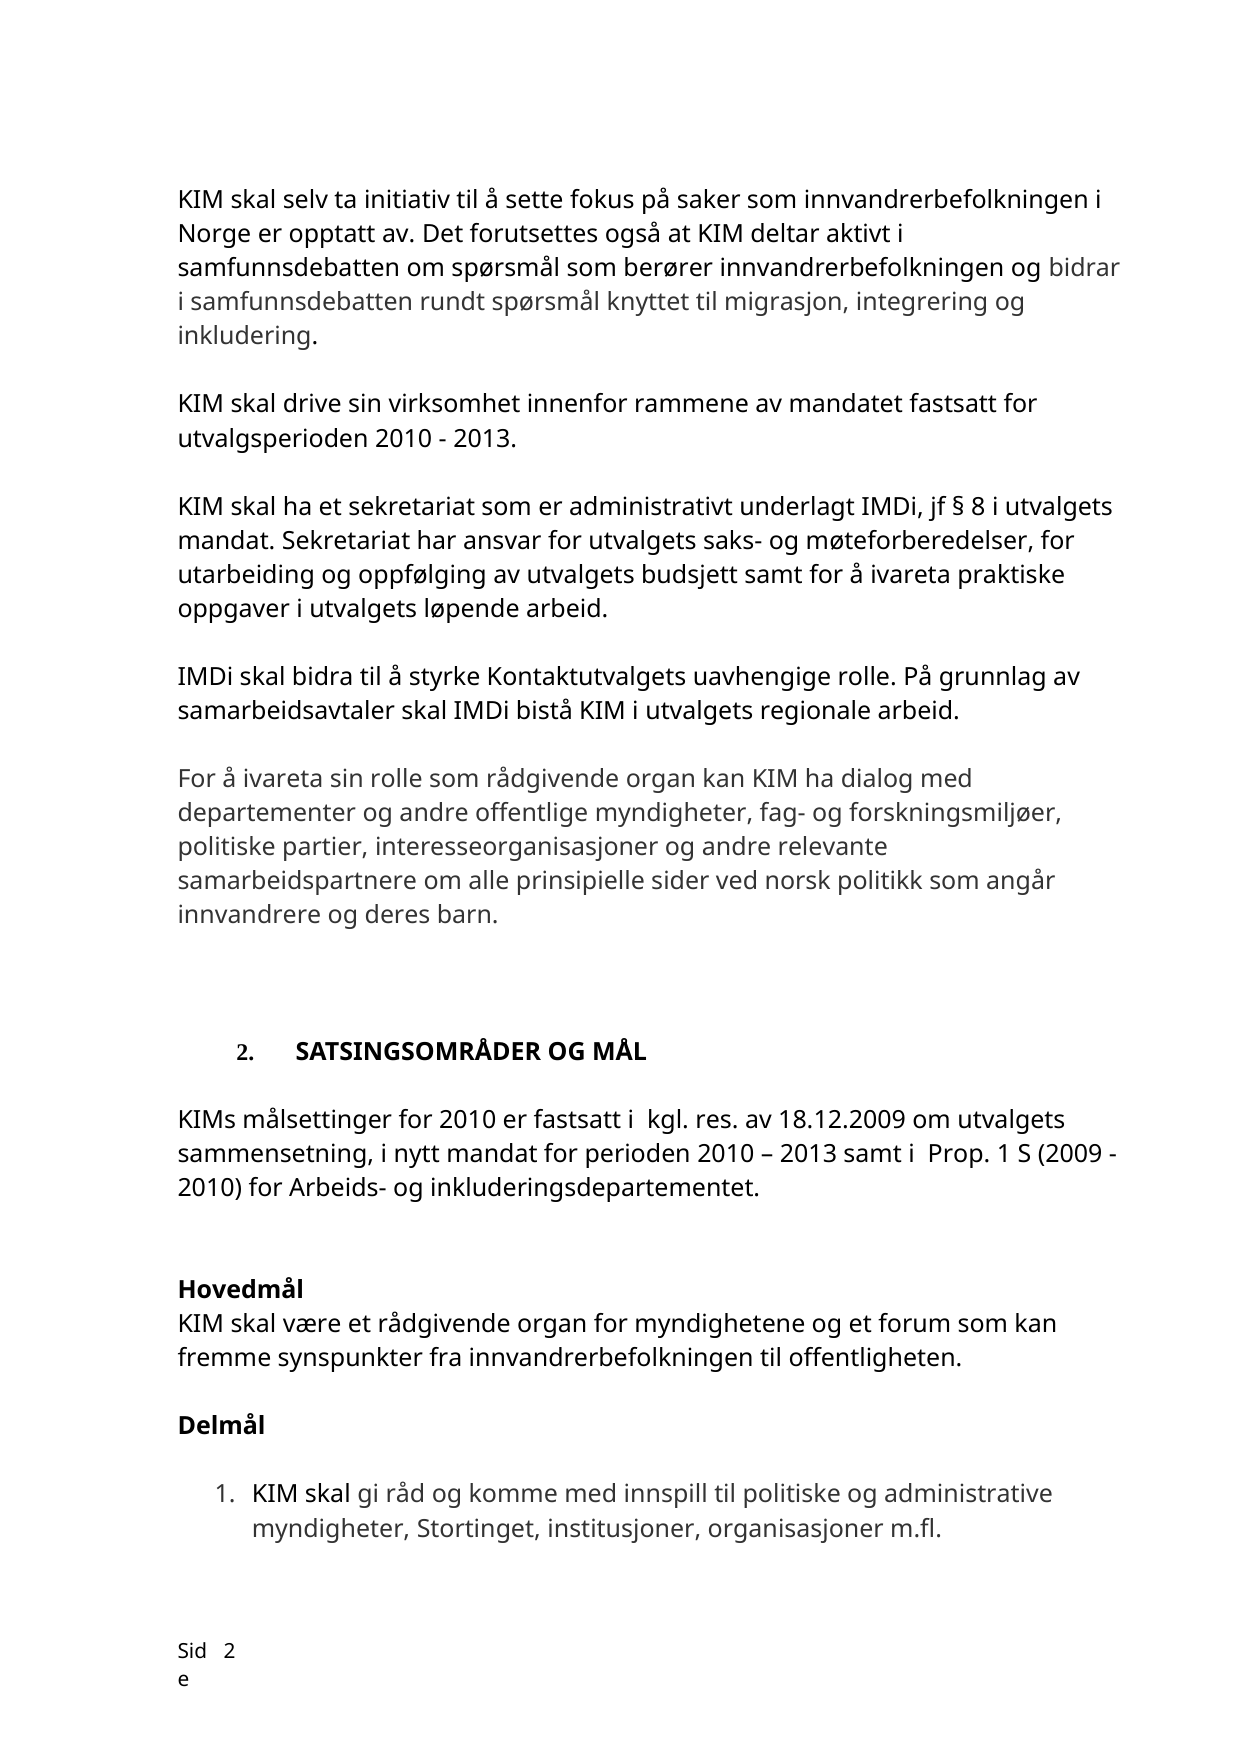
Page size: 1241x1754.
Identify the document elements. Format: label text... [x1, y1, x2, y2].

text KIMs målsettinger for 2010 er fastsatt i kgl. res. av 18.12.2009 om utvalgets sammensetning, i nytt mandat for perioden 2010 – 2013 samt i Prop. 1 S (2009 - 2010) for Arbeids- og inkluderingsdepartementet. [177, 1101, 1122, 1204]
list KIM skal gi råd og komme med innspill til politiske og administrative myndigheter, Stortinget, institusjoner, organisasjoner m.fl. [214, 1476, 1122, 1544]
text KIM skal drive sin virksomhet innenfor rammene av mandatet fastsatt for utvalgsperioden 2010 - 2013. [177, 386, 1122, 454]
text Hovedmål [177, 1272, 1122, 1306]
subtitle SATSINGSOMRÅDER og MÅL [236, 1033, 1122, 1067]
text IMDi skal bidra til å styrke Kontaktutvalgets uavhengige rolle. På grunnlag av samarbeidsavtaler skal IMDi bistå KIM i utvalgets regionale arbeid. [177, 659, 1122, 727]
text For å ivareta sin rolle som rådgivende organ kan KIM ha dialog med departementer og andre offentlige myndigheter, fag- og forskningsmiljøer, politiske partier, interesseorganisasjoner og andre relevante samarbeidspartnere om alle prinsipielle sider ved norsk politikk som angår innvandrere og deres barn. [177, 761, 1122, 931]
text KIM skal selv ta initiativ til å sette fokus på saker som innvandrerbefolkningen i Norge er opptatt av. Det forutsettes også at KIM deltar aktivt i samfunnsdebatten om spørsmål som berører innvandrerbefolkningen og bidrar i samfunnsdebatten rundt spørsmål knyttet til migrasjon, integrering og inkludering. [177, 182, 1122, 352]
text KIM skal ha et sekretariat som er administrativt underlagt IMDi, jf § 8 i utvalgets mandat. Sekretariat har ansvar for utvalgets saks- og møteforberedelser, for utarbeiding og oppfølging av utvalgets budsjett samt for å ivareta praktiske oppgaver i utvalgets løpende arbeid. [177, 488, 1122, 624]
text Delmål [177, 1408, 1122, 1442]
text KIM skal være et rådgivende organ for myndighetene og et forum som kan fremme synspunkter fra innvandrerbefolkningen til offentligheten. [177, 1306, 1122, 1374]
